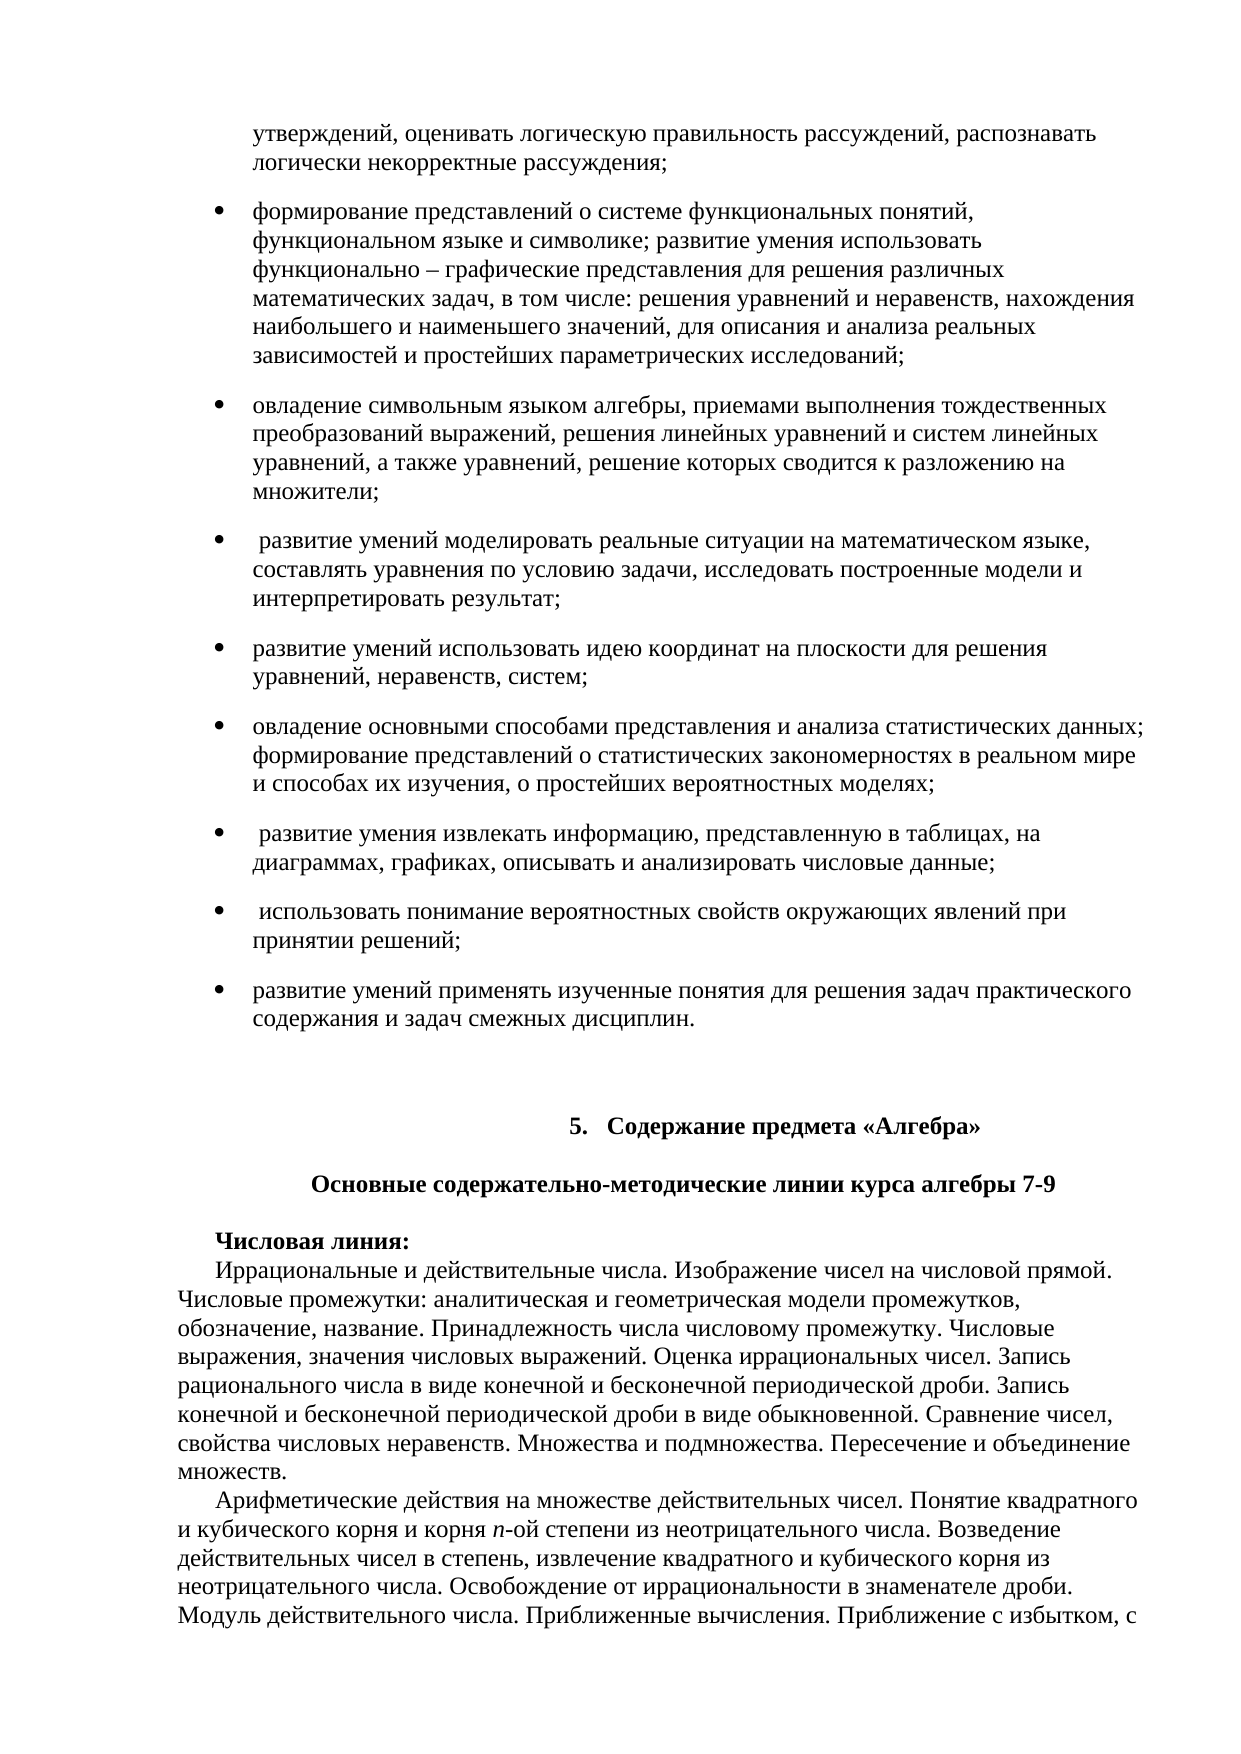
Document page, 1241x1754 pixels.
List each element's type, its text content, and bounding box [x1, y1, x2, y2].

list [215, 118, 1152, 176]
list использовать понимание вероятностных свойств окружающих явлений при принятии решений; [215, 896, 1152, 954]
list Содержание предмета «Алгебра» [399, 1111, 1152, 1140]
list развитие умений моделировать реальные ситуации на математическом языке, составлять уравнения по условию задачи, исследовать построенные модели и интерпретировать результат; [215, 526, 1152, 612]
list развитие умений применять изученные понятия для решения задач практического содержания и задач смежных дисциплин. [215, 975, 1152, 1032]
text Иррациональные и действительные числа. Изображение чисел на числовой прямой. Числовые промежутки: аналитическая и геометрическая модели промежутков, обозначение, название. Принадлежность числа числовому промежутку. Числовые выражения, значения числовых выражений. Оценка иррациональных чисел. Запись рационального числа в виде конечной и бесконечной периодической дроби. Запись конечной и бесконечной периодической дроби в виде обыкновенной. Сравнение чисел, свойства числовых неравенств. Множества и подмножества. Пересечение и объединение множеств. [177, 1255, 1152, 1485]
list овладение основными способами представления и анализа статистических данных; формирование представлений о статистических закономерностях в реальном мире и способах их изучения, о простейших вероятностных моделях; [215, 711, 1152, 797]
text Основные содержательно-методические линии курса алгебры 7-9 [177, 1169, 1152, 1198]
list формирование представлений о системе функциональных понятий, функциональном языке и символике; развитие умения использовать функционально – графические представления для решения различных математических задач, в том числе: решения уравнений и неравенств, нахождения наибольшего и наименьшего значений, для описания и анализа реальных зависимостей и простейших параметрических исследований; [215, 196, 1152, 369]
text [177, 1485, 1152, 1629]
text Числовая линия: [177, 1226, 1152, 1255]
list овладение символьным языком алгебры, приемами выполнения тождественных преобразований выражений, решения линейных уравнений и систем линейных уравнений, а также уравнений, решение которых сводится к разложению на множители; [215, 390, 1152, 505]
list развитие умений использовать идею координат на плоскости для решения уравнений, неравенств, систем; [215, 633, 1152, 690]
list развитие умения извлекать информацию, представленную в таблицах, на диаграммах, графиках, описывать и анализировать числовые данные; [215, 818, 1152, 876]
